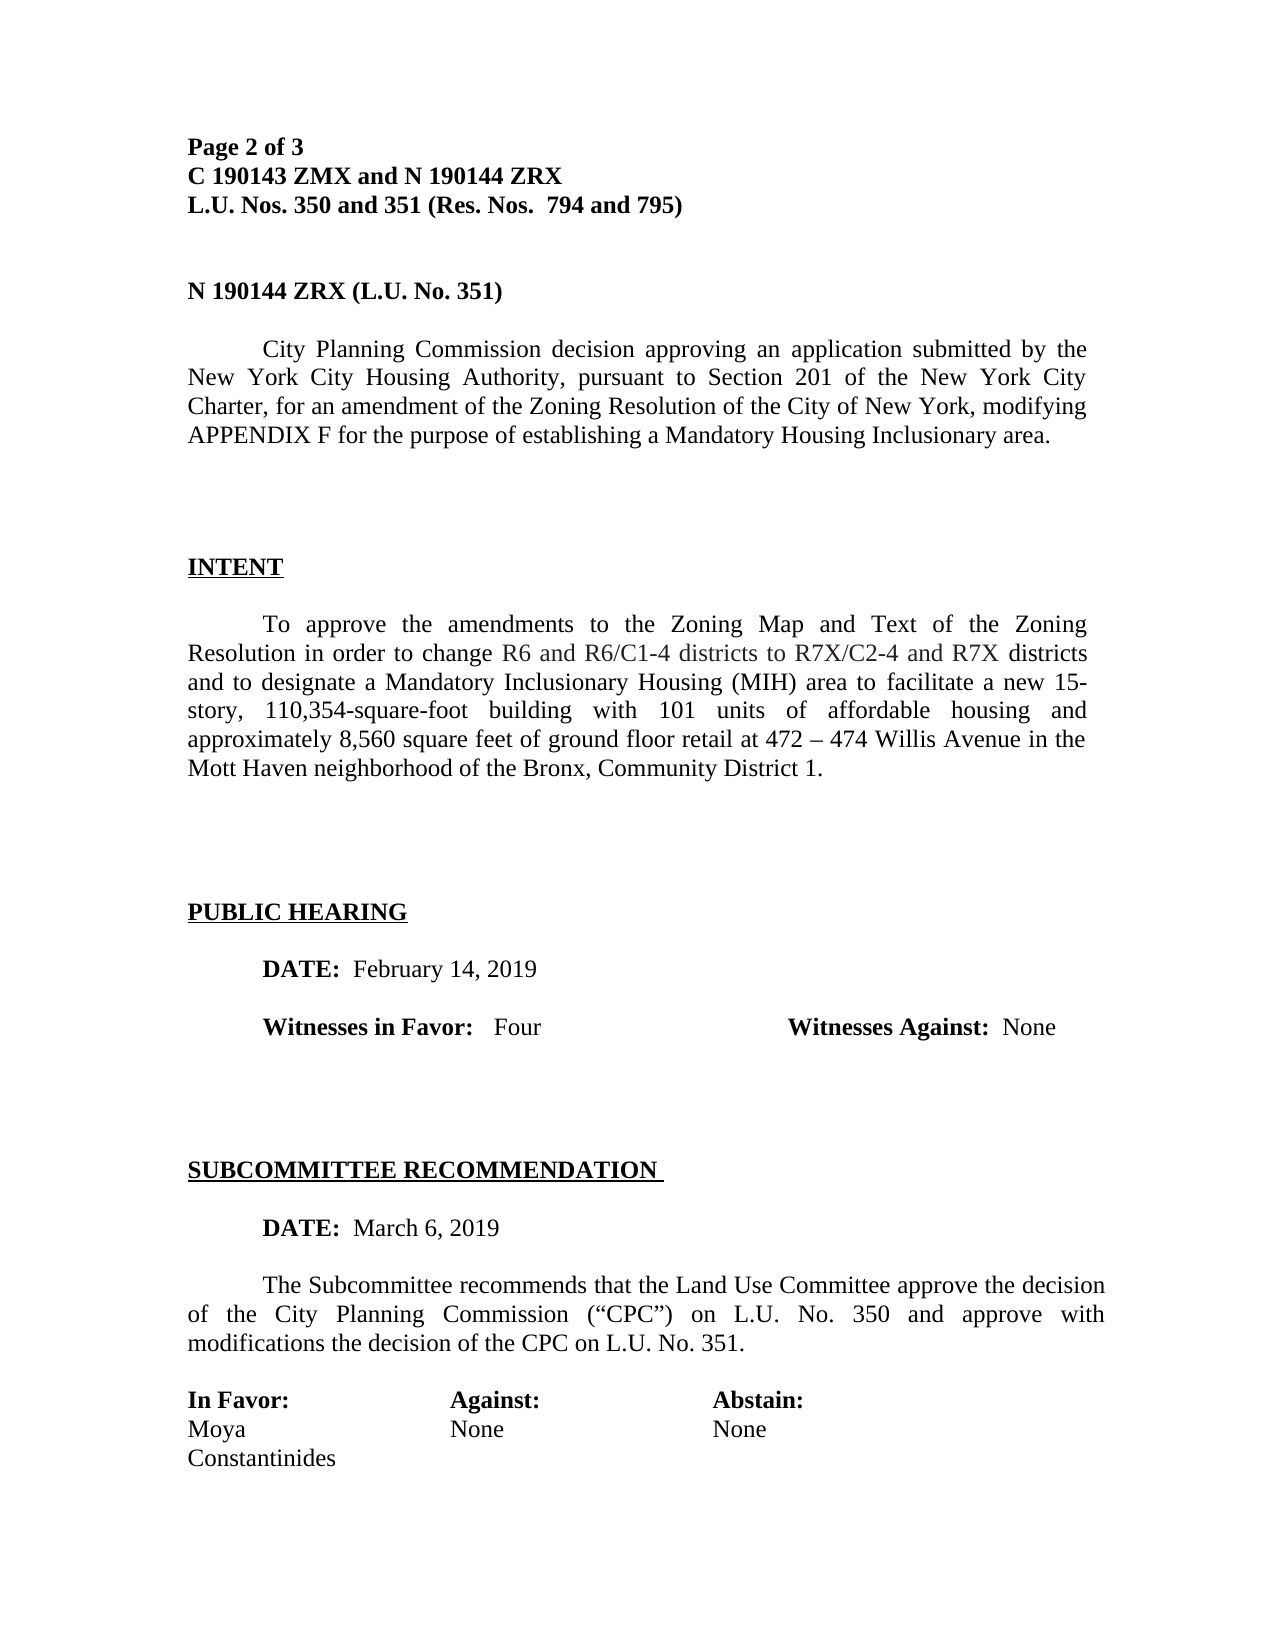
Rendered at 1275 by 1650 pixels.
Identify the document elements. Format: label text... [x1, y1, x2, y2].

text In Favor: Against: Abstain: [187, 1385, 1087, 1414]
text Moya None None [187, 1414, 1087, 1443]
text City Planning Commission decision approving an application submitted by the New York City Housing Authority, pursuant to Section 201 of the New York City Charter, for an amendment of the Zoning Resolution of the City of New York, modifying APPENDIX F for the purpose of establishing a Mandatory Housing Inclusionary area. [187, 334, 1087, 449]
text To approve the amendments to the Zoning Map and Text of the Zoning Resolution in order to change R6 and R6/C1-4 districts to R7X/C2-4 and R7X districts and to designate a Mandatory Inclusionary Housing (MIH) area to facilitate a new 15-story, 110,354-square-foot building with 101 units of affordable housing and approximately 8,560 square feet of ground floor retail at 472 – 474 Willis Avenue in the Mott Haven neighborhood of the Bronx, Community District 1. [187, 609, 1087, 782]
text Constantinides [187, 1443, 1087, 1472]
subtitle INTENT [187, 552, 1087, 580]
text N 190144 ZRX (L.U. No. 351) [187, 276, 1087, 305]
text DATE: February 14, 2019 [187, 954, 1087, 983]
text The Subcommittee recommends that the Land Use Committee approve the decision of the City Planning Commission (“CPC”) on L.U. No. 350 and approve with modifications the decision of the CPC on L.U. No. 351. [187, 1270, 1106, 1357]
text Witnesses in Favor: Four Witnesses Against: None [187, 1012, 1087, 1040]
subtitle SUBCOMMITTEE RECOMMENDATION [187, 1155, 1087, 1184]
subtitle PUBLIC HEARING [187, 897, 1087, 925]
text DATE: March 6, 2019 [187, 1213, 1087, 1242]
